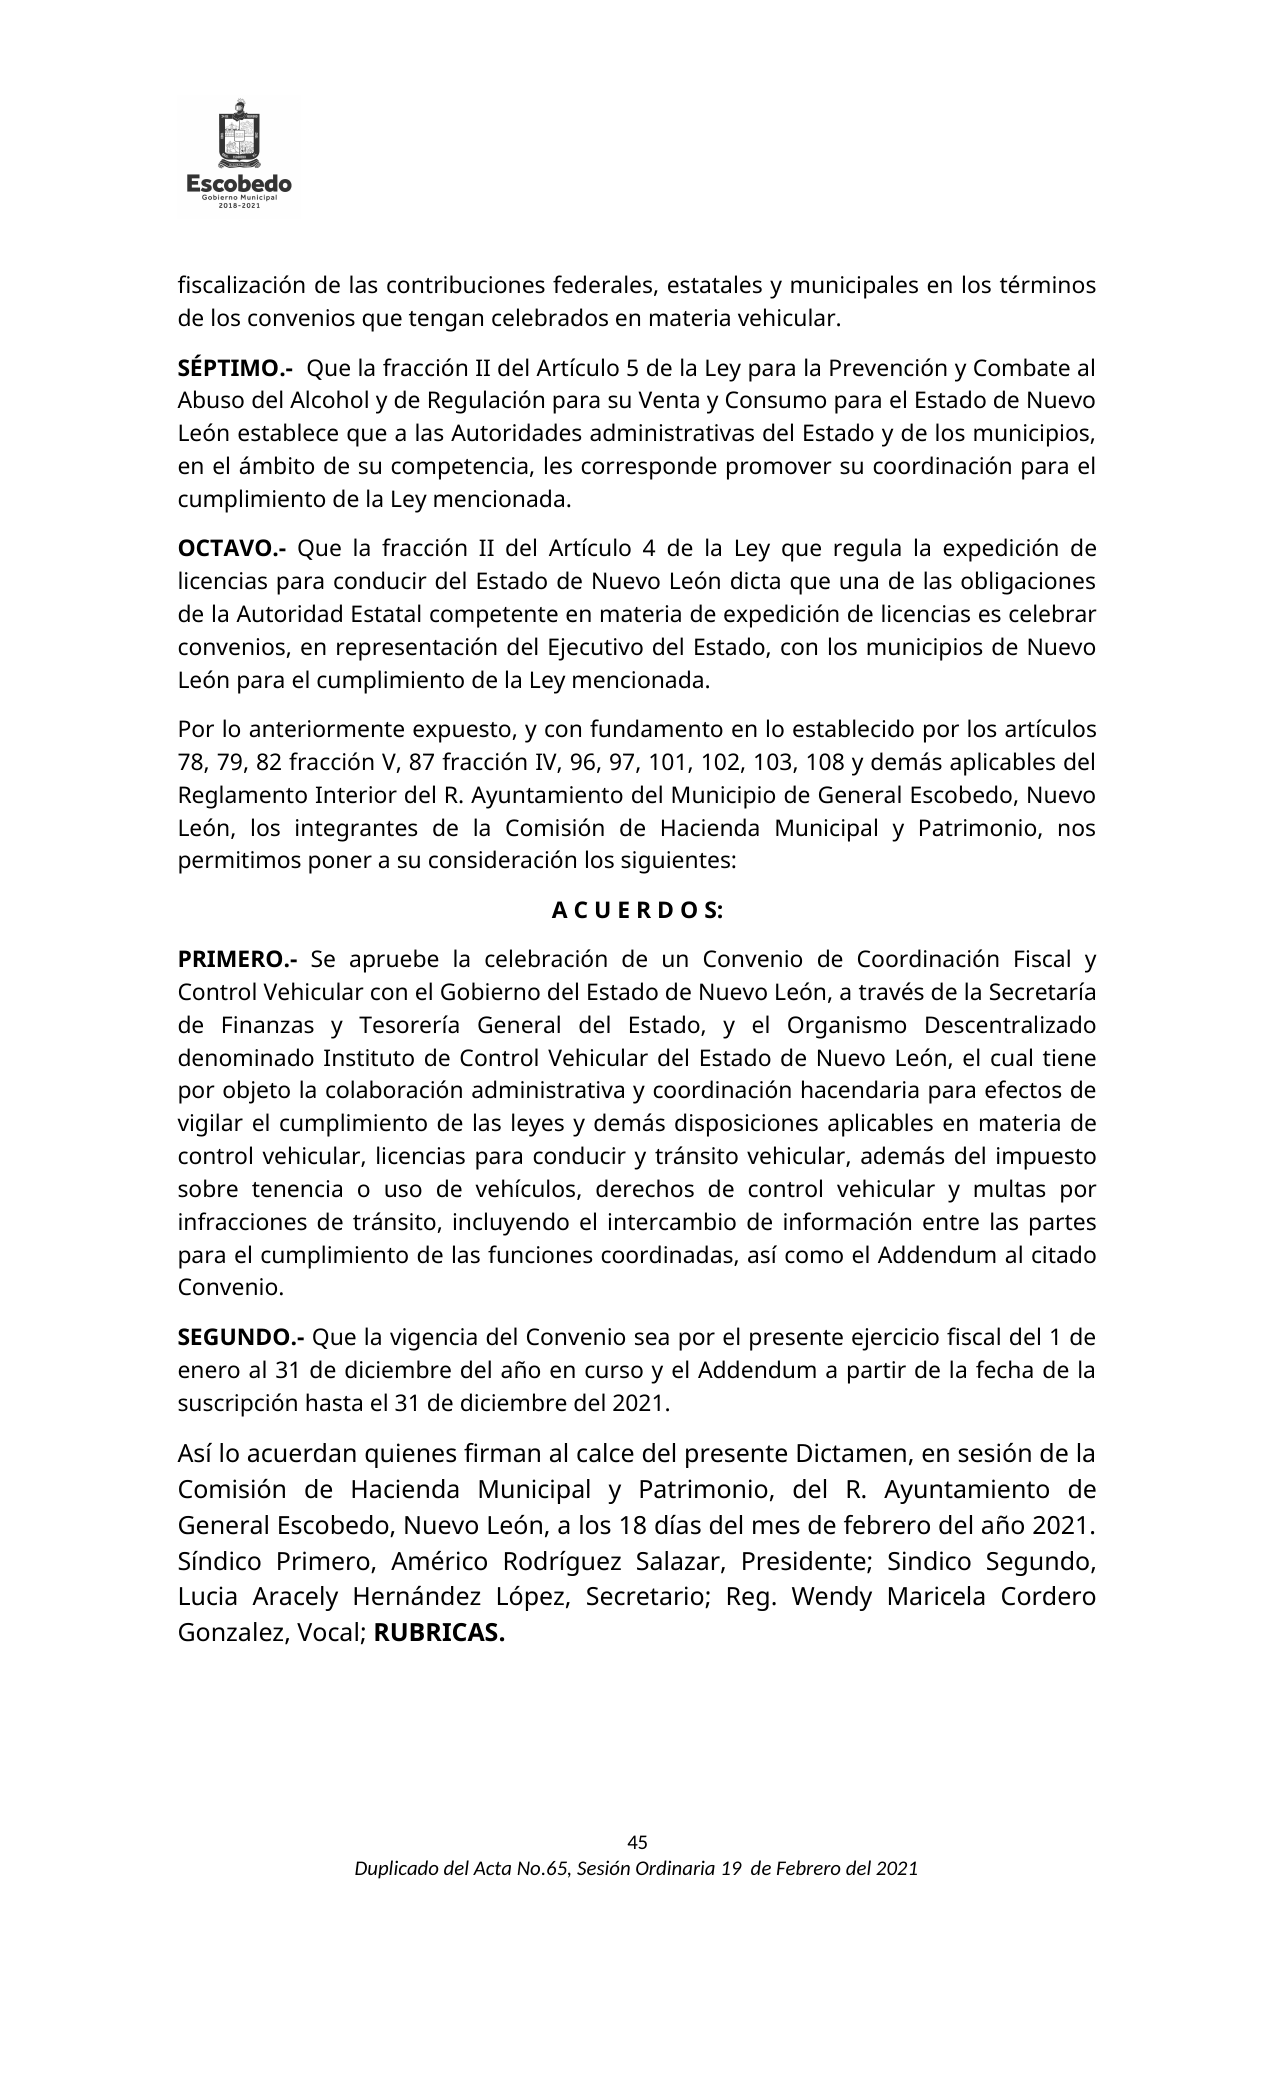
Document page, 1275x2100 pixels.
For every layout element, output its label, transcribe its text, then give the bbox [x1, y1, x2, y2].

text A C U E R D O S: [177, 894, 1098, 925]
text Así lo acuerdan quienes firman al calce del presente Dictamen, en sesión de la Comisión de Hacienda Municipal y Patrimonio, del R. Ayuntamiento de General Escobedo, Nuevo León, a los 18 días del mes de febrero del año 2021. Síndico Primero, Américo Rodríguez Salazar, Presidente; Sindico Segundo, Lucia Aracely Hernández López, Secretario; Reg. Wendy Maricela Cordero Gonzalez, Vocal; RUBRICAS. [177, 1436, 1098, 1649]
text SEGUNDO.- Que la vigencia del Convenio sea por el presente ejercicio fiscal del 1 de enero al 31 de diciembre del año en curso y el Addendum a partir de la fecha de la suscripción hasta el 31 de diciembre del 2021. [177, 1321, 1098, 1418]
picture [177, 95, 301, 219]
text PRIMERO.- Se apruebe la celebración de un Convenio de Coordinación Fiscal y Control Vehicular con el Gobierno del Estado de Nuevo León, a través de la Secretaría de Finanzas y Tesorería General del Estado, y el Organismo Descentralizado denominado Instituto de Control Vehicular del Estado de Nuevo León, el cual tiene por objeto la colaboración administrativa y coordinación hacendaria para efectos de vigilar el cumplimiento de las leyes y demás disposiciones aplicables en materia de control vehicular, licencias para conducir y tránsito vehicular, además del impuesto sobre tenencia o uso de vehículos, derechos de control vehicular y multas por infracciones de tránsito, incluyendo el intercambio de información entre las partes para el cumplimiento de las funciones coordinadas, así como el Addendum al citado Convenio. [177, 943, 1098, 1303]
text Por lo anteriormente expuesto, y con fundamento en lo establecido por los artículos 78, 79, 82 fracción V, 87 fracción IV, 96, 97, 101, 102, 103, 108 y demás aplicables del Reglamento Interior del R. Ayuntamiento del Municipio de General Escobedo, Nuevo León, los integrantes de la Comisión de Hacienda Municipal y Patrimonio, nos permitimos poner a su consideración los siguientes: [177, 713, 1098, 876]
text SÉPTIMO.- Que la fracción II del Artículo 5 de la Ley para la Prevención y Combate al Abuso del Alcohol y de Regulación para su Venta y Consumo para el Estado de Nuevo León establece que a las Autoridades administrativas del Estado y de los municipios, en el ámbito de su competencia, les corresponde promover su coordinación para el cumplimiento de la Ley mencionada. [177, 352, 1098, 514]
text OCTAVO.- Que la fracción II del Artículo 4 de la Ley que regula la expedición de licencias para conducir del Estado de Nuevo León dicta que una de las obligaciones de la Autoridad Estatal competente en materia de expedición de licencias es celebrar convenios, en representación del Ejecutivo del Estado, con los municipios de Nuevo León para el cumplimiento de la Ley mencionada. [177, 532, 1098, 695]
